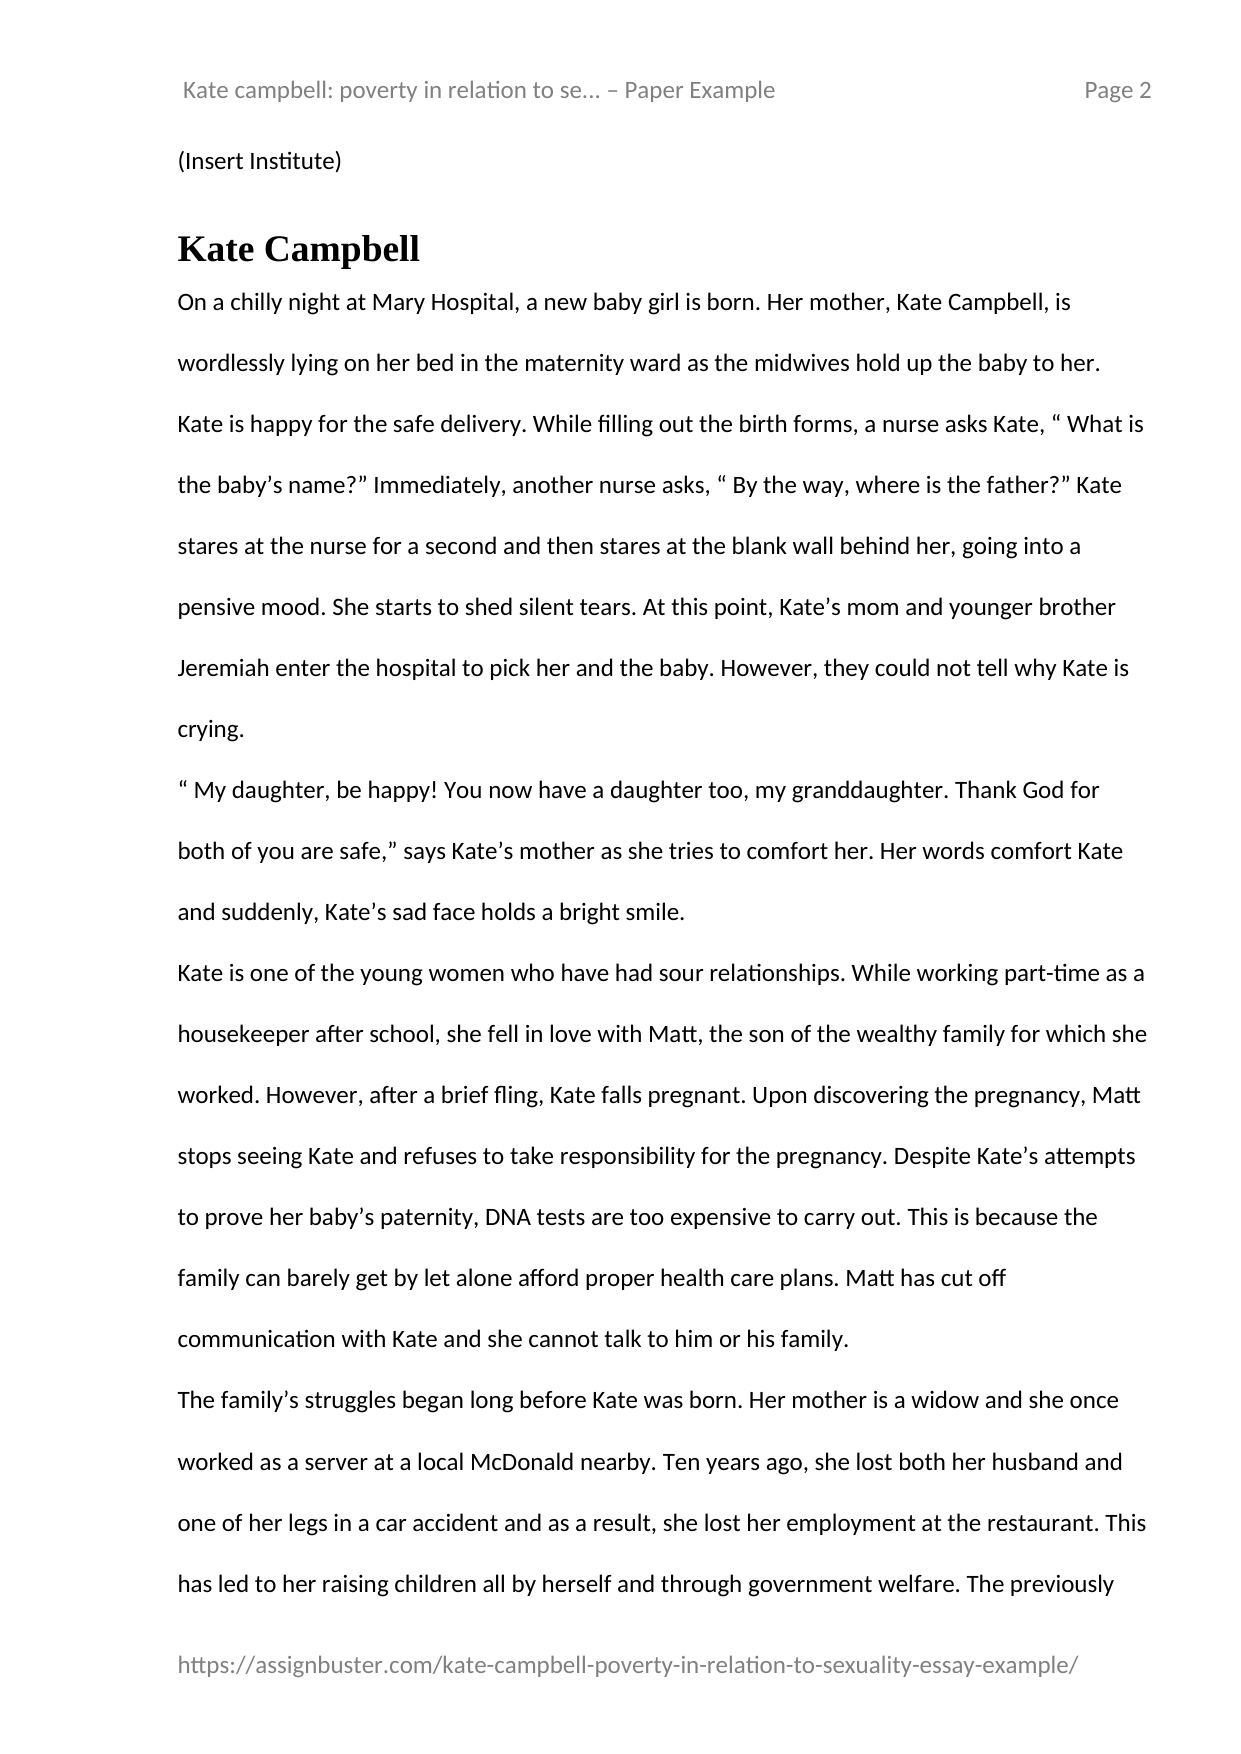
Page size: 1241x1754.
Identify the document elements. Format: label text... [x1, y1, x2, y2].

text (Insert Institute) [177, 145, 1152, 176]
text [177, 286, 1152, 1598]
subtitle Kate Campbell [177, 227, 1152, 270]
